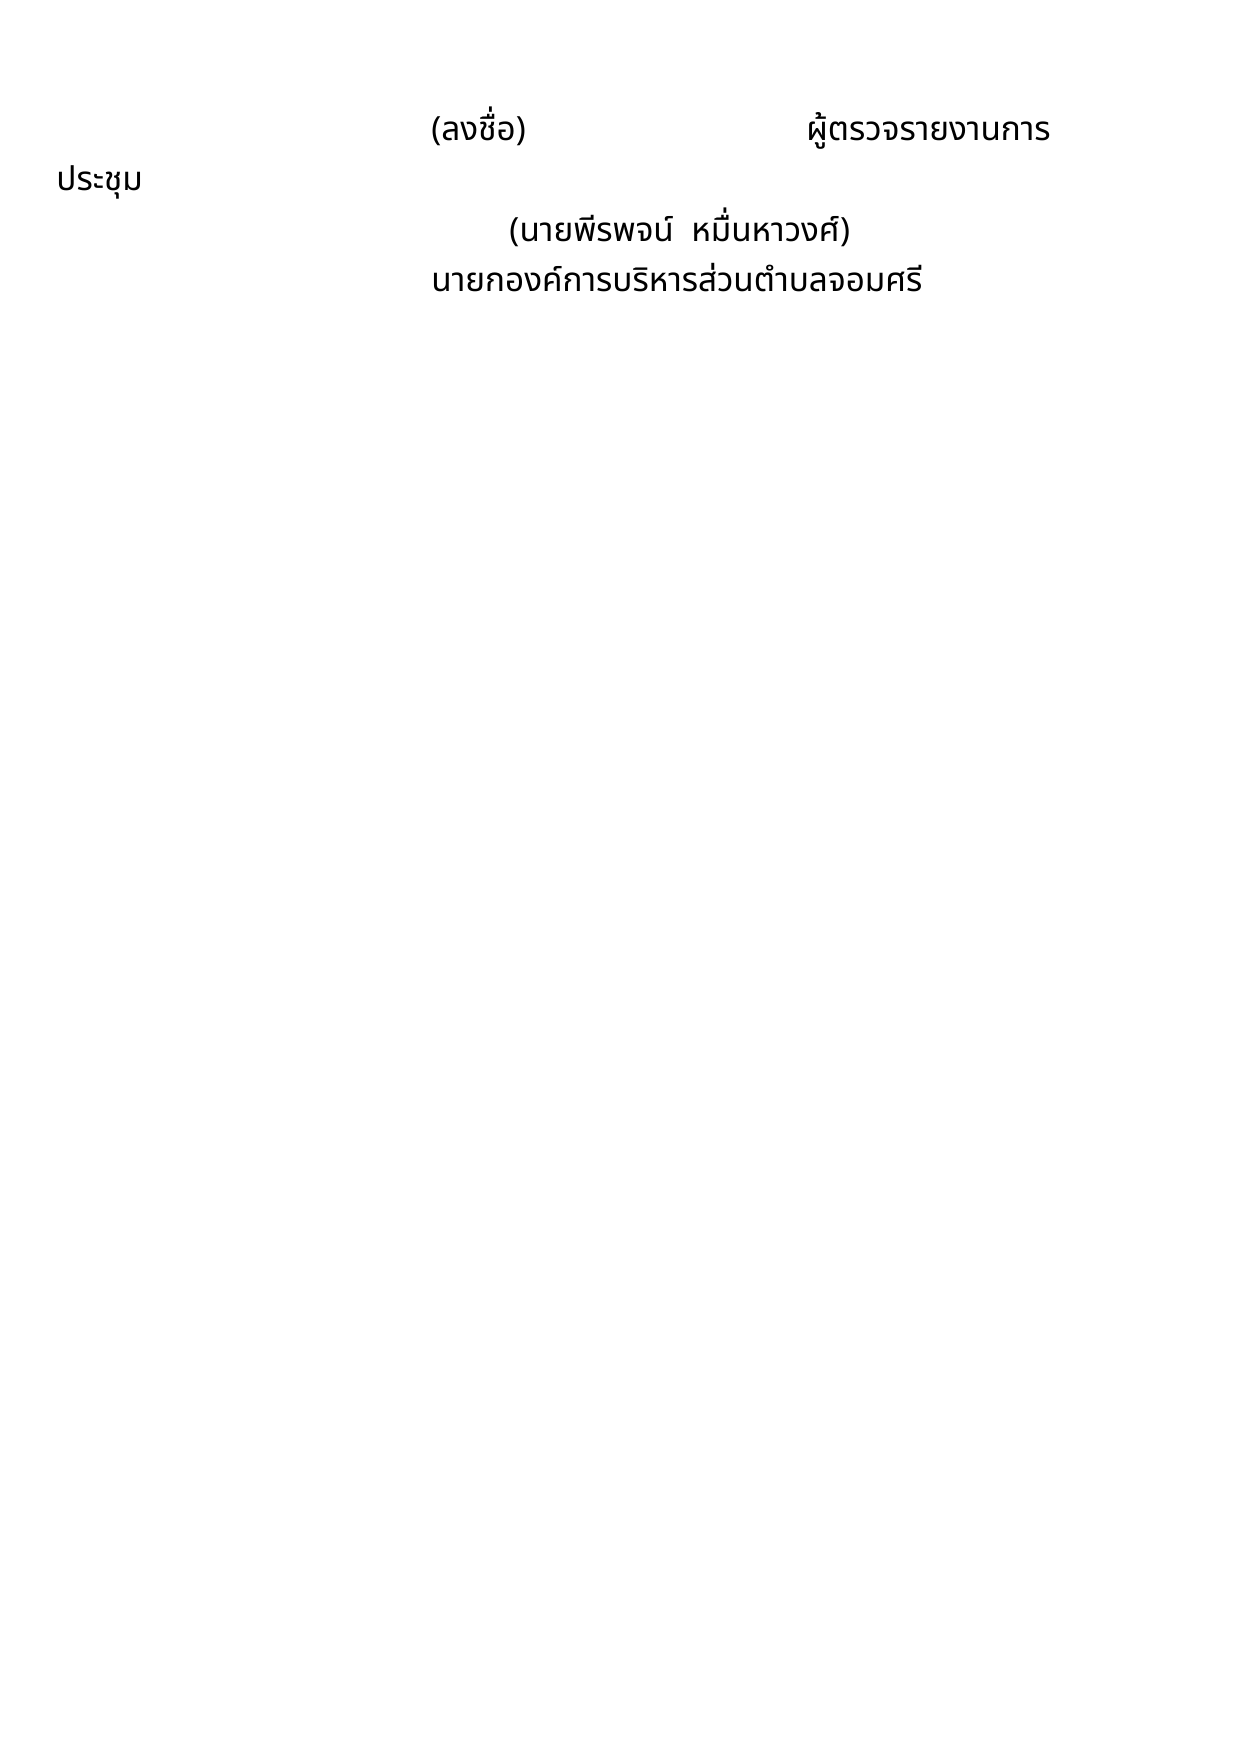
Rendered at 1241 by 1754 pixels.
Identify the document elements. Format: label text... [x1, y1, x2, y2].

text นายกองค์การบริหารส่วนตำบลจอมศรี [56, 256, 1126, 307]
text (ลงชื่อ) ผู้ตรวจรายงานการประชุม [56, 104, 1126, 206]
text (นายพีรพจน์ หมื่นหาวงศ์) [56, 206, 1126, 256]
